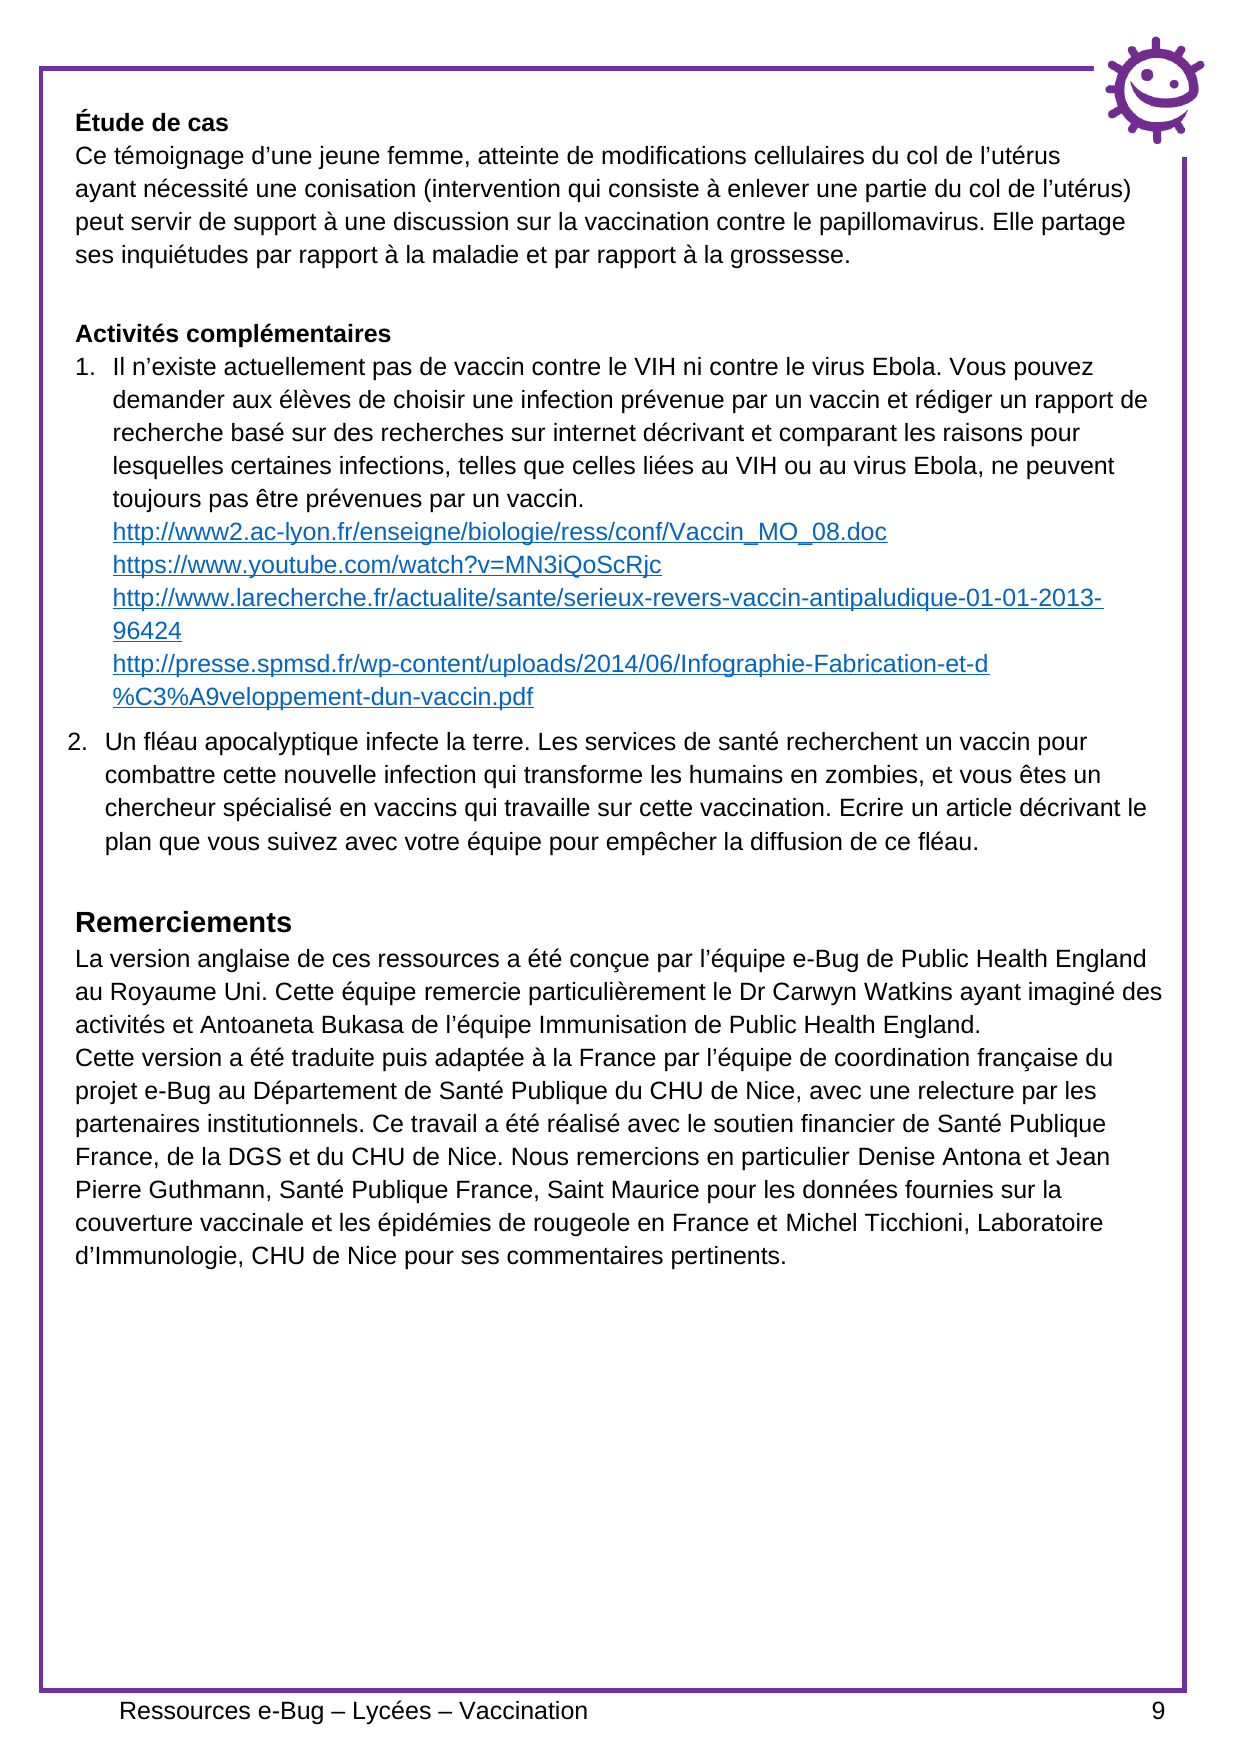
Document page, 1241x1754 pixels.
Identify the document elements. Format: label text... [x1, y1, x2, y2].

text Ce témoignage d’une jeune femme, atteinte de modifications cellulaires du col de l’utérus ayant nécessité une conisation (intervention qui consiste à enlever une partie du col de l’utérus) peut servir de support à une discussion sur la vaccination contre le papillomavirus. Elle partage ses inquiétudes par rapport à la maladie et par rapport à la grossesse. [75, 141, 1165, 269]
text http://presse.spmsd.fr/wp-content/uploads/2014/06/Infographie-Fabrication-et-d%C3%A9veloppement-dun-vaccin.pdf [112, 649, 1165, 711]
picture [1093, 31, 1218, 157]
text http://www.larecherche.fr/actualite/sante/serieux-revers-vaccin-antipaludique-01-01-2013-96424 [112, 583, 1165, 644]
subtitle Remerciements [75, 905, 1165, 938]
text https://www.youtube.com/watch?v=MN3iQoScRjc [112, 550, 1165, 578]
list Il n’existe actuellement pas de vaccin contre le VIH ni contre le virus Ebola. Vous pouvez demander aux élèves de choisir une infection prévenue par un vaccin et rédiger un rapport de recherche basé sur des recherches sur internet décrivant et comparant les raisons pour lesquelles certaines infections, telles que celles liées au VIH ou au virus Ebola, ne peuvent toujours pas être prévenues par un vaccin. [75, 352, 1165, 512]
list Un fléau apocalyptique infecte la terre. Les services de santé recherchent un vaccin pour combattre cette nouvelle infection qui transforme les humains en zombies, et vous êtes un chercheur spécialisé en vaccins qui travaille sur cette vaccination. Ecrire un article décrivant le plan que vous suivez avec votre équipe pour empêcher la diffusion de ce fléau. [67, 727, 1165, 855]
subtitle Étude de cas [75, 108, 1093, 137]
text Cette version a été traduite puis adaptée à la France par l’équipe de coordination française du projet e-Bug au Département de Santé Publique du CHU de Nice, avec une relecture par les partenaires institutionnels. Ce travail a été réalisé avec le soutien financier de Santé Publique France, de la DGS et du CHU de Nice. Nous remercions en particulier Denise Antona et Jean Pierre Guthmann, Santé Publique France, Saint Maurice pour les données fournies sur la couverture vaccinale et les épidémies de rougeole en France et Michel Ticchioni, Laboratoire d’Immunologie, CHU de Nice pour ses commentaires pertinents. [75, 1043, 1165, 1269]
text La version anglaise de ces ressources a été conçue par l’équipe e-Bug de Public Health England au Royaume Uni. Cette équipe remercie particulièrement le Dr Carwyn Watkins ayant imaginé des activités et Antoaneta Bukasa de l’équipe Immunisation de Public Health England. [75, 943, 1165, 1038]
text http://www2.ac-lyon.fr/enseigne/biologie/ress/conf/Vaccin_MO_08.doc [112, 517, 1165, 546]
subtitle Activités complémentaires [75, 319, 1165, 347]
